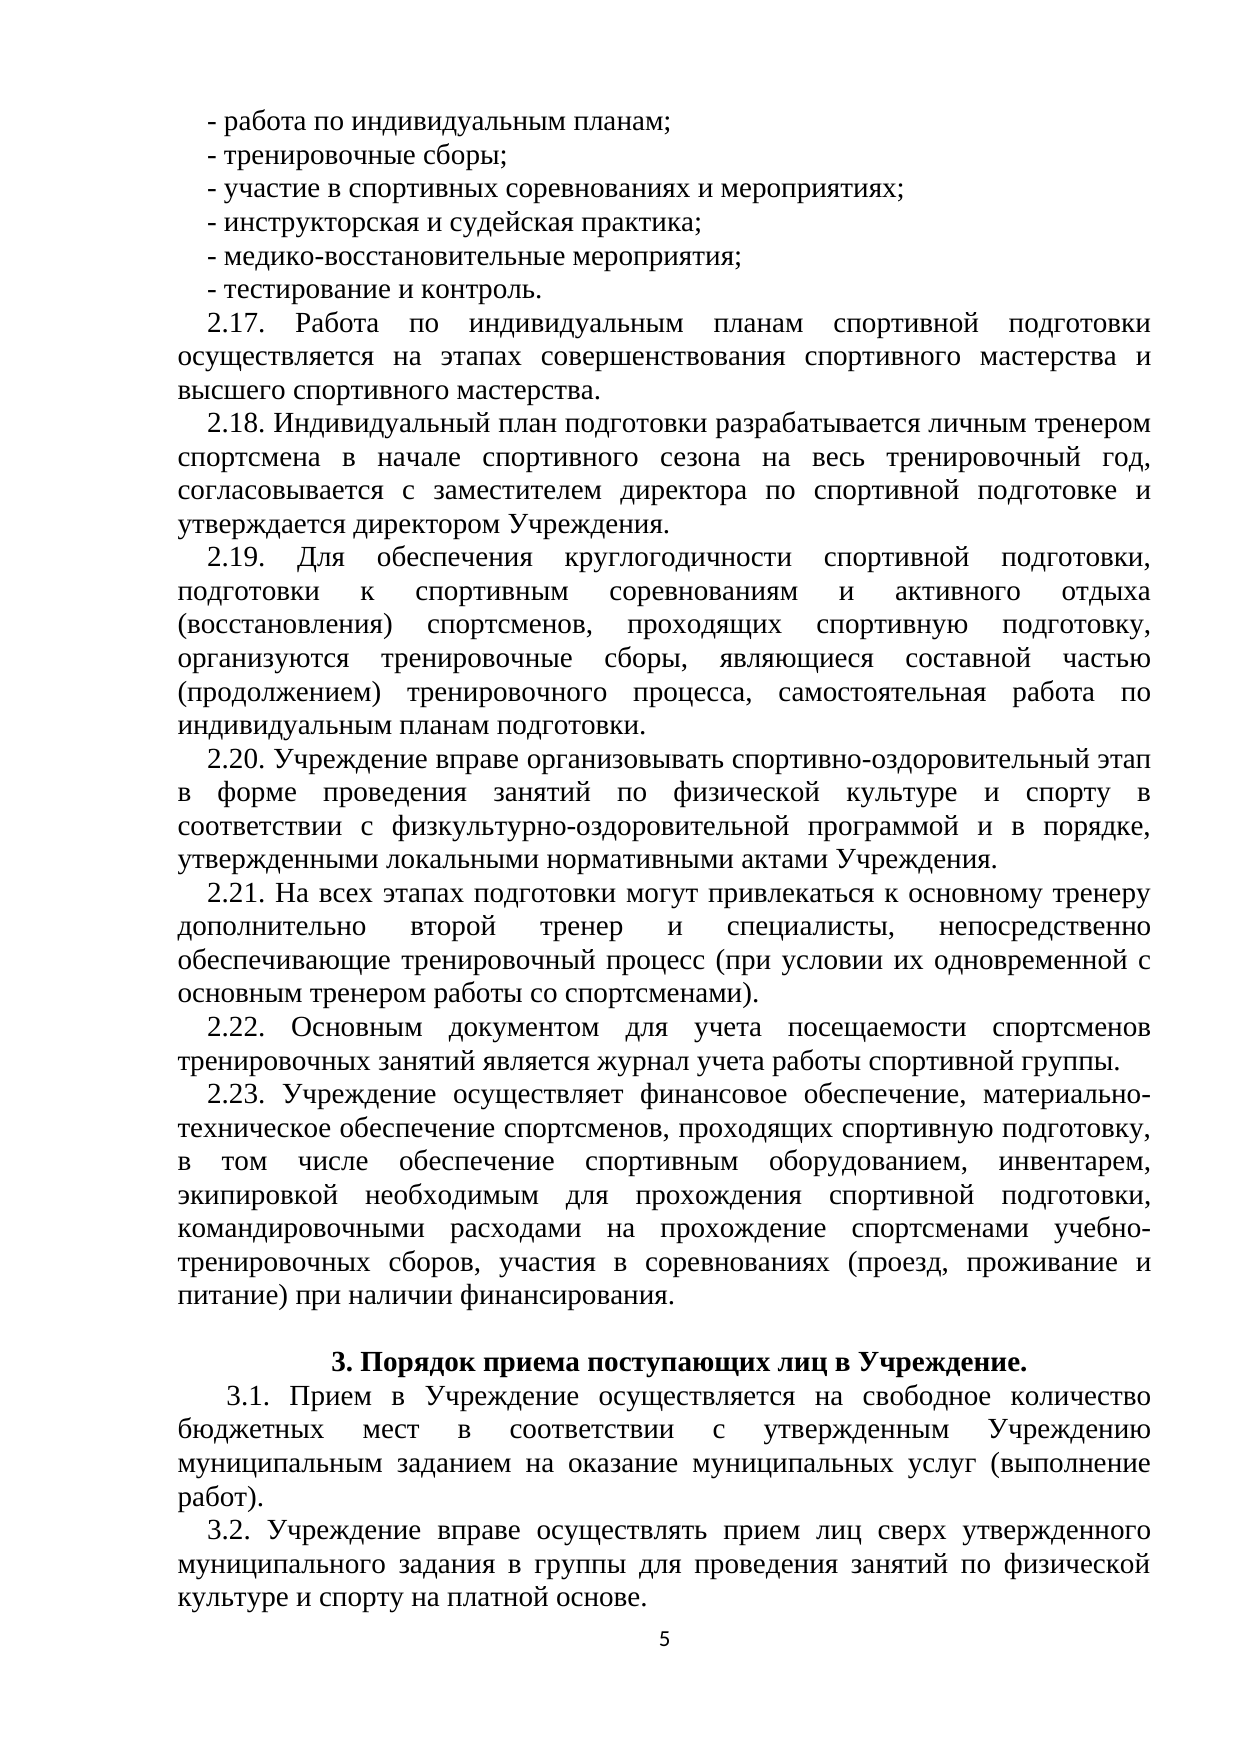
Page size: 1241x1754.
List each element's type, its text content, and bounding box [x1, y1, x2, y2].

text 3. Порядок приема поступающих лиц в Учреждение. [177, 1344, 1152, 1378]
text - тренировочные сборы; [177, 137, 1152, 171]
text 2.23. Учреждение осуществляет финансовое обеспечение, материально-техническое обеспечение спортсменов, проходящих спортивную подготовку, в том числе обеспечение спортивным оборудованием, инвентарем, экипировкой необходимым для прохождения спортивной подготовки, командировочными расходами на прохождение спортсменами учебно-тренировочных сборов, участия в соревнованиях (проезд, проживание и питание) при наличии финансирования. [177, 1076, 1152, 1311]
text 2.22. Основным документом для учета посещаемости спортсменов тренировочных занятий является журнал учета работы спортивной группы. [177, 1009, 1152, 1076]
text - тестирование и контроль. [177, 271, 1152, 305]
text 2.20. Учреждение вправе организовывать спортивно-оздоровительный этап в форме проведения занятий по физической культуре и спорту в соответствии с физкультурно-оздоровительной программой и в порядке, утвержденными локальными нормативными актами Учреждения. [177, 741, 1152, 875]
text - медико-восстановительные мероприятия; [177, 238, 1152, 271]
text 3.2. Учреждение вправе осуществлять прием лиц сверх утвержденного муниципального задания в группы для проведения занятий по физической культуре и спорту на платной основе. [177, 1512, 1152, 1613]
text - инструкторская и судейская практика; [177, 204, 1152, 238]
text 3.1. Прием в Учреждение осуществляется на свободное количество бюджетных мест в соответствии с утвержденным Учреждению муниципальным заданием на оказание муниципальных услуг (выполнение работ). [177, 1378, 1152, 1512]
text 2.18. Индивидуальный план подготовки разрабатывается личным тренером спортсмена в начале спортивного сезона на весь тренировочный год, согласовывается с заместителем директора по спортивной подготовке и утверждается директором Учреждения. [177, 405, 1152, 539]
text 2.17. Работа по индивидуальным планам спортивной подготовки осуществляется на этапах совершенствования спортивного мастерства и высшего спортивного мастерства. [177, 305, 1152, 405]
text - участие в спортивных соревнованиях и мероприятиях; [177, 171, 1152, 204]
text 2.21. На всех этапах подготовки могут привлекаться к основному тренеру дополнительно второй тренер и специалисты, непосредственно обеспечивающие тренировочный процесс (при условии их одновременной с основным тренером работы со спортсменами). [177, 875, 1152, 1009]
text - работа по индивидуальным планам; [177, 103, 1152, 137]
text 2.19. Для обеспечения круглогодичности спортивной подготовки, подготовки к спортивным соревнованиям и активного отдыха (восстановления) спортсменов, проходящих спортивную подготовку, организуются тренировочные сборы, являющиеся составной частью (продолжением) тренировочного процесса, самостоятельная работа по индивидуальным планам подготовки. [177, 539, 1152, 741]
